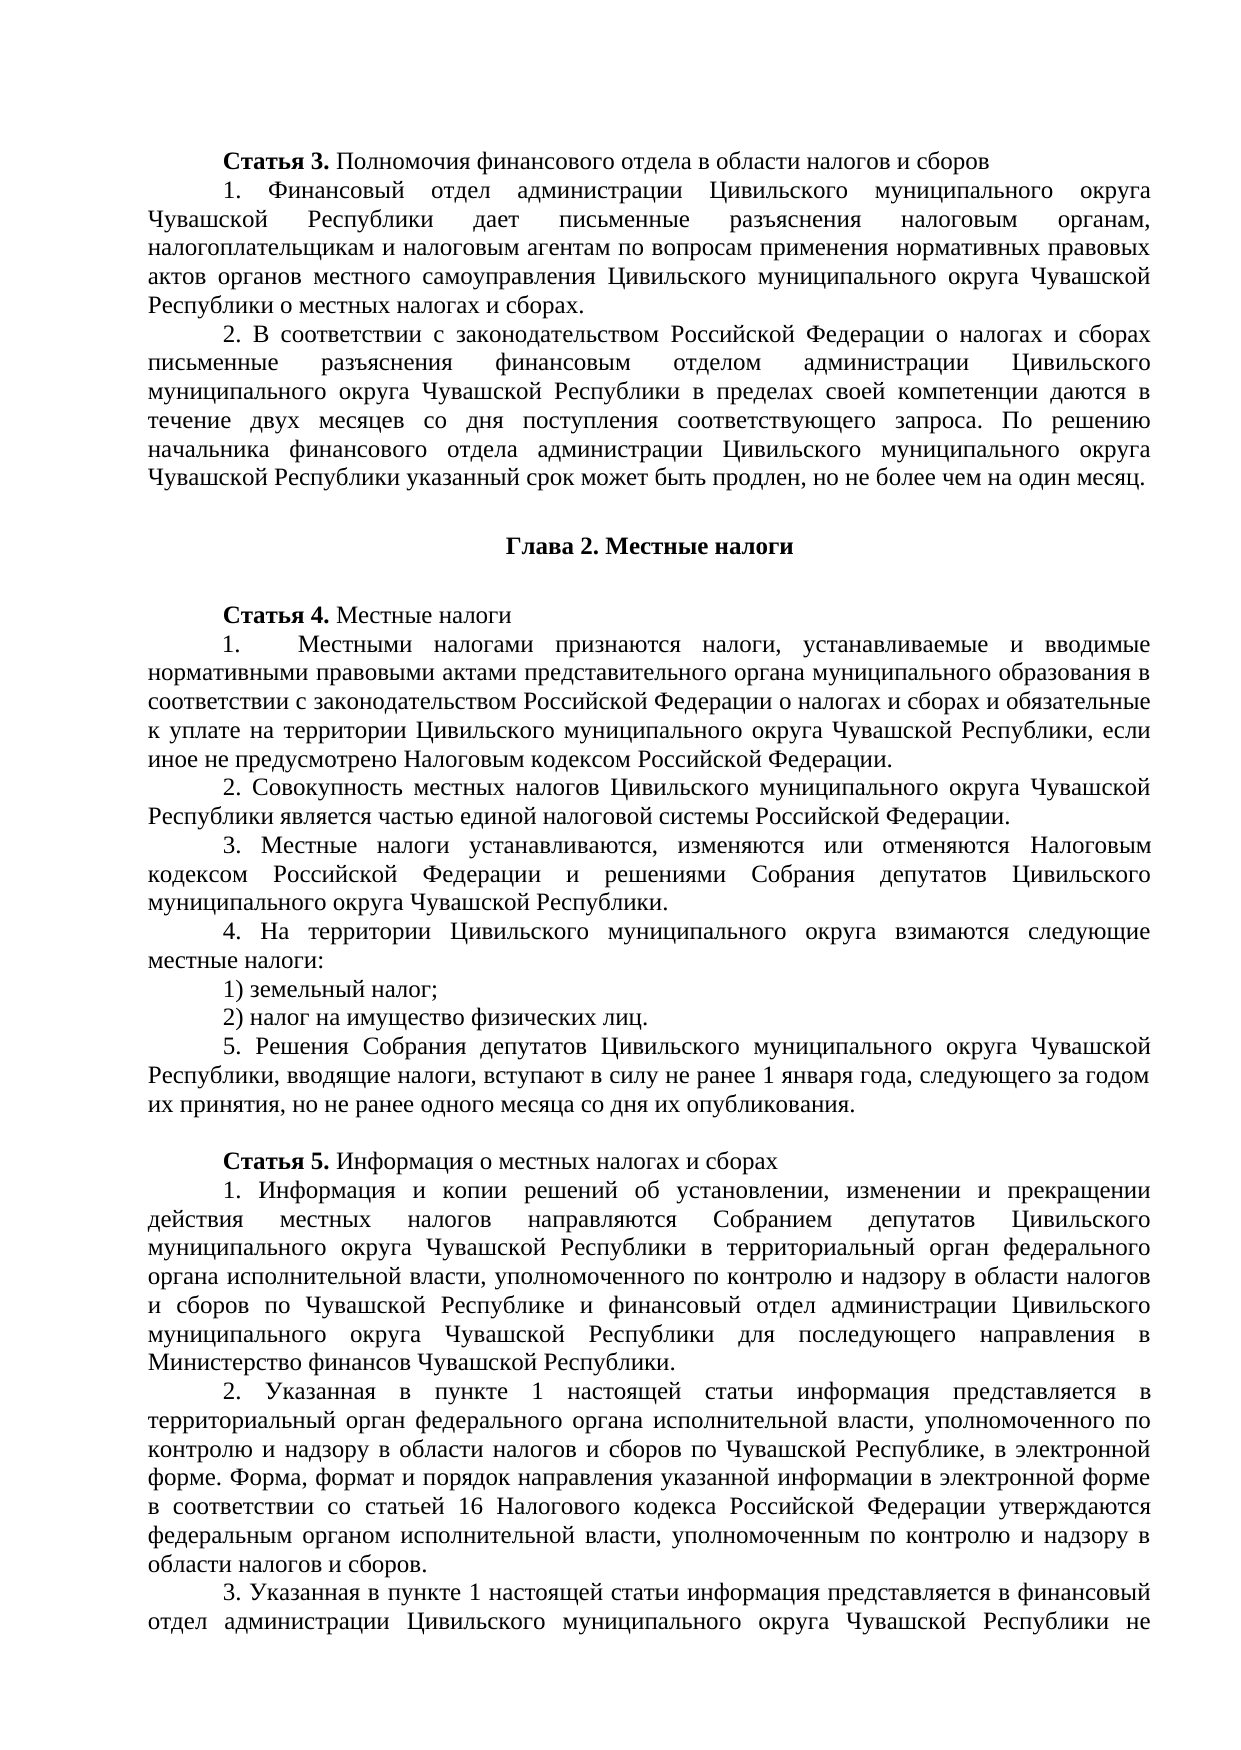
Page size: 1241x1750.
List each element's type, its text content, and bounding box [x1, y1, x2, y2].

list Местными налогами признаются налоги, устанавливаемые и вводимые нормативными правовыми актами представительного органа муниципального образования в соответствии с законодательством Российской Федерации о налогах и сборах и обязательные к уплате на территории Цивильского муниципального округа Чувашской Республики, если иное не предусмотрено Налоговым кодексом Российской Федерации. [148, 629, 1152, 772]
text 1) земельный налог; [148, 974, 1152, 1002]
text Статья 4. Местные налоги [223, 600, 1152, 629]
text 1. Финансовый отдел администрации Цивильского муниципального округа Чувашской Республики дает письменные разъяснения налоговым органам, налогоплательщикам и налоговым агентам по вопросам применения нормативных правовых актов органов местного самоуправления Цивильского муниципального округа Чувашской Республики о местных налогах и сборах. [148, 175, 1152, 319]
text 3. Местные налоги устанавливаются, изменяются или отменяются Налоговым кодексом Российской Федерации и решениями Собрания депутатов Цивильского муниципального округа Чувашской Республики. [148, 830, 1152, 916]
text 2) налог на имущество физических лиц. [148, 1002, 1152, 1031]
text 1. Информация и копии решений об установлении, изменении и прекращении действия местных налогов направляются Собранием депутатов Цивильского муниципального округа Чувашской Республики в территориальный орган федерального органа исполнительной власти, уполномоченного по контролю и надзору в области налогов и сборов по Чувашской Республике и финансовый отдел администрации Цивильского муниципального округа Чувашской Республики для последующего направления в Министерство финансов Чувашской Республики. [148, 1175, 1152, 1376]
text Статья 3. Полномочия финансового отдела в области налогов и сборов [223, 146, 1152, 175]
text 2. Указанная в пункте 1 настоящей статьи информация представляется в территориальный орган федерального органа исполнительной власти, уполномоченного по контролю и надзору в области налогов и сборов по Чувашской Республике, в электронной форме. Форма, формат и порядок направления указанной информации в электронной форме в соответствии со статьей 16 Налогового кодекса Российской Федерации утверждаются федеральным органом исполнительной власти, уполномоченным по контролю и надзору в области налогов и сборов. [148, 1376, 1152, 1577]
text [148, 1577, 1152, 1635]
text 2. В соответствии с законодательством Российской Федерации о налогах и сборах письменные разъяснения финансовым отделом администрации Цивильского муниципального округа Чувашской Республики в пределах своей компетенции даются в течение двух месяцев со дня поступления соответствующего запроса. По решению начальника финансового отдела администрации Цивильского муниципального округа Чувашской Республики указанный срок может быть продлен, но не более чем на один месяц. [148, 319, 1152, 491]
text Статья 5. Информация о местных налогах и сборах [223, 1146, 1152, 1175]
text 4. На территории Цивильского муниципального округа взимаются следующие местные налоги: [148, 916, 1152, 974]
text 5. Решения Собрания депутатов Цивильского муниципального округа Чувашской Республики, вводящие налоги, вступают в силу не ранее 1 января года, следующего за годом их принятия, но не ранее одного месяца со дня их опубликования. [148, 1031, 1152, 1117]
text 2. Совокупность местных налогов Цивильского муниципального округа Чувашской Республики является частью единой налоговой системы Российской Федерации. [148, 772, 1152, 830]
subtitle Глава 2. Местные налоги [148, 531, 1152, 560]
